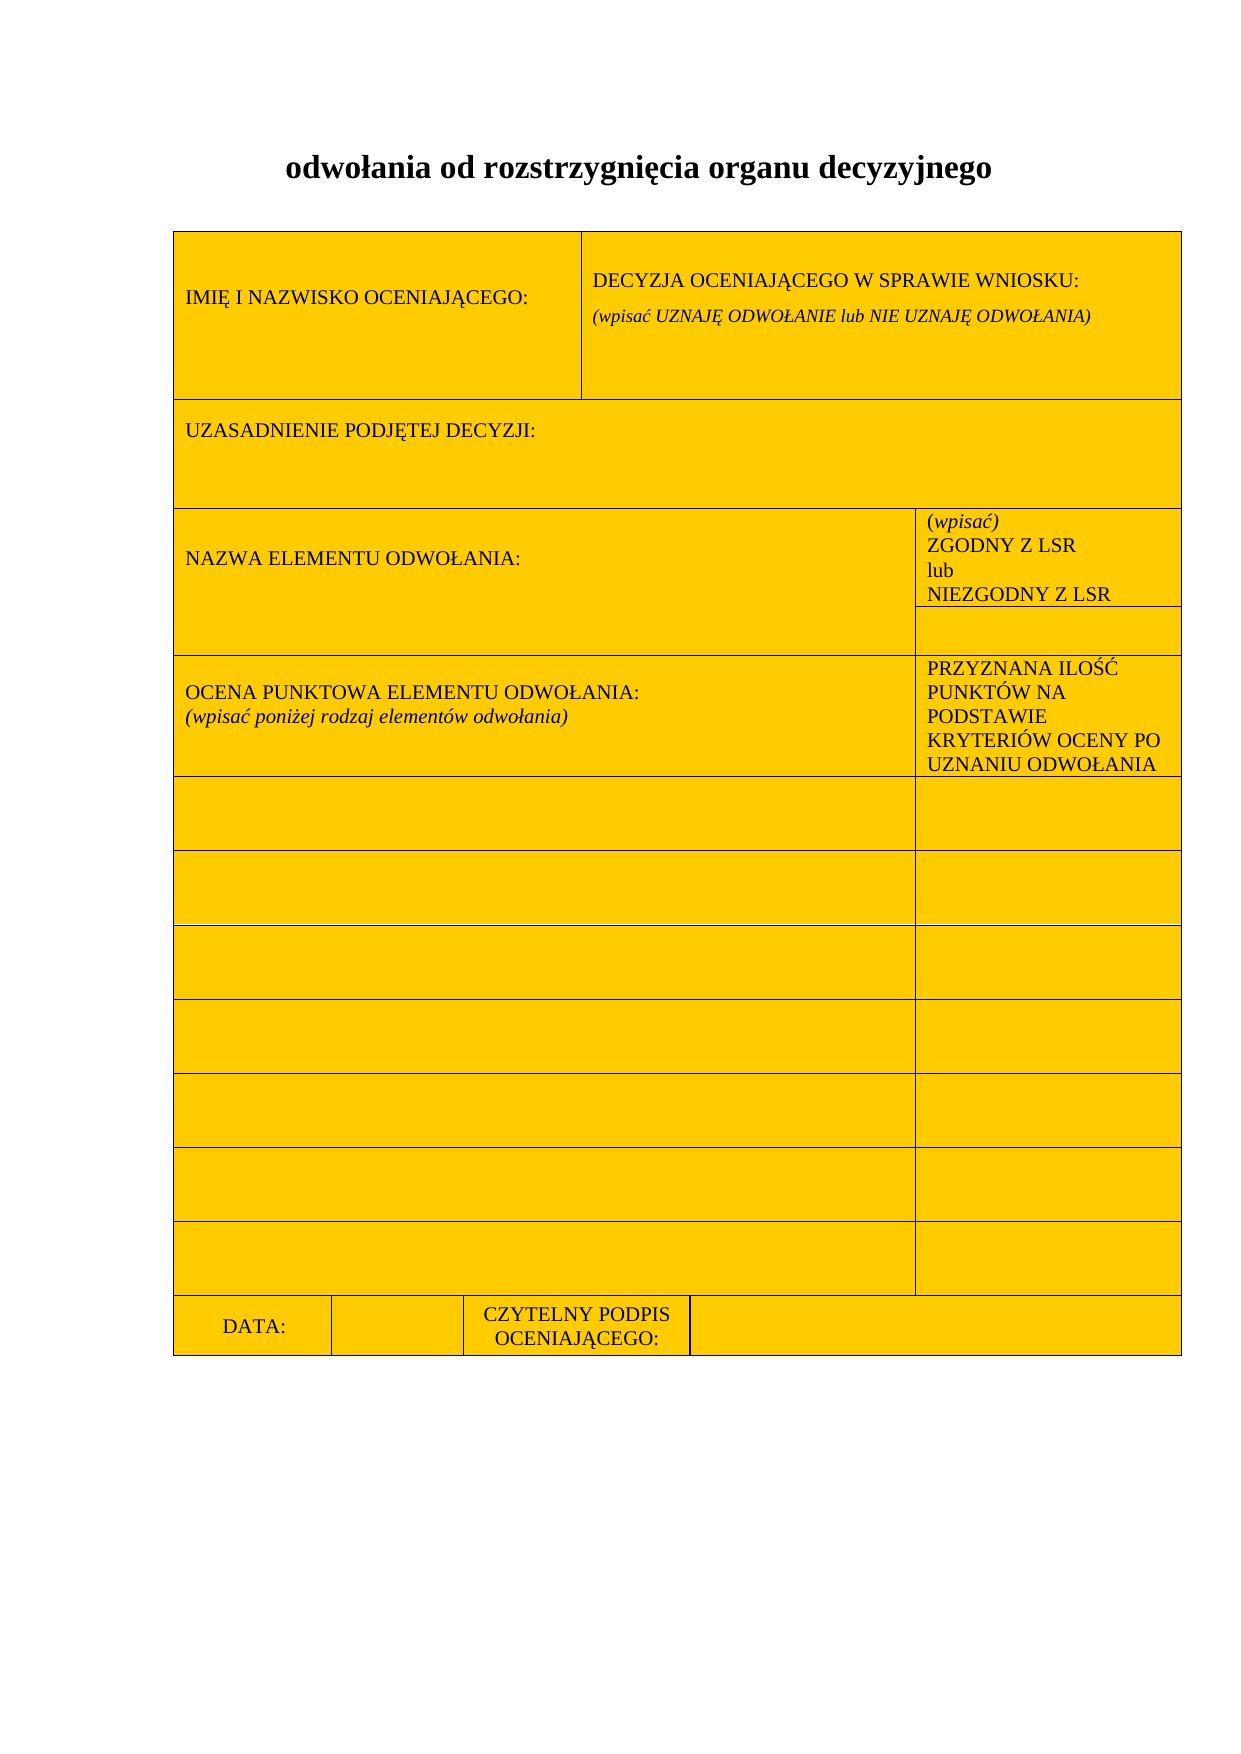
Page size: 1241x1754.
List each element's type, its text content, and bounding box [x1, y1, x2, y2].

table_header DECYZJA OCENIAJĄCEGO W SPRAWIE WNIOSKU: (wpisać UZNAJĘ ODWOŁANIE lub NIE UZNAJĘ ODWOŁANIA) [582, 232, 1181, 399]
table_header IMIĘ I NAZWISKO OCENIAJĄCEGO: [174, 232, 581, 399]
table_cell UZASADNIENIE PODJĘTEJ DECYZJI: [174, 400, 1181, 508]
table_cell OCENA PUNKTOWA ELEMENTU ODWOŁANIA: (wpisać poniżej rodzaj elementów odwołania) [174, 656, 915, 776]
table_cell [332, 1296, 463, 1355]
table_cell [174, 1148, 915, 1221]
table_cell [916, 1074, 1181, 1147]
table_cell [174, 1222, 915, 1295]
table_cell CZYTELNY PODPIS OCENIAJĄCEGO: [464, 1296, 689, 1355]
table_cell [174, 1000, 915, 1073]
table_cell [916, 1148, 1181, 1221]
table_cell [916, 851, 1181, 924]
table_cell [691, 1296, 1181, 1355]
table_cell [916, 1222, 1181, 1295]
table_cell PRZYZNANA ILOŚĆ PUNKTÓW NA PODSTAWIE KRYTERIÓW OCENY PO UZNANIU ODWOŁANIA [916, 656, 1181, 776]
table_cell [174, 777, 915, 850]
table_cell [916, 777, 1181, 850]
table_cell [174, 926, 915, 999]
table_cell NAZWA ELEMENTU ODWOŁANIA: [174, 509, 915, 655]
text odwołania od rozstrzygnięcia organu decyzyjnego [185, 148, 1093, 186]
table_cell [174, 1074, 915, 1147]
table_cell [916, 607, 1181, 655]
table_cell [916, 1000, 1181, 1073]
table_cell (wpisać) ZGODNY Z LSR lub NIEZGODNY Z LSR [916, 509, 1181, 606]
table_cell [174, 851, 915, 924]
table_cell DATA: [174, 1296, 331, 1355]
table_cell [916, 926, 1181, 999]
